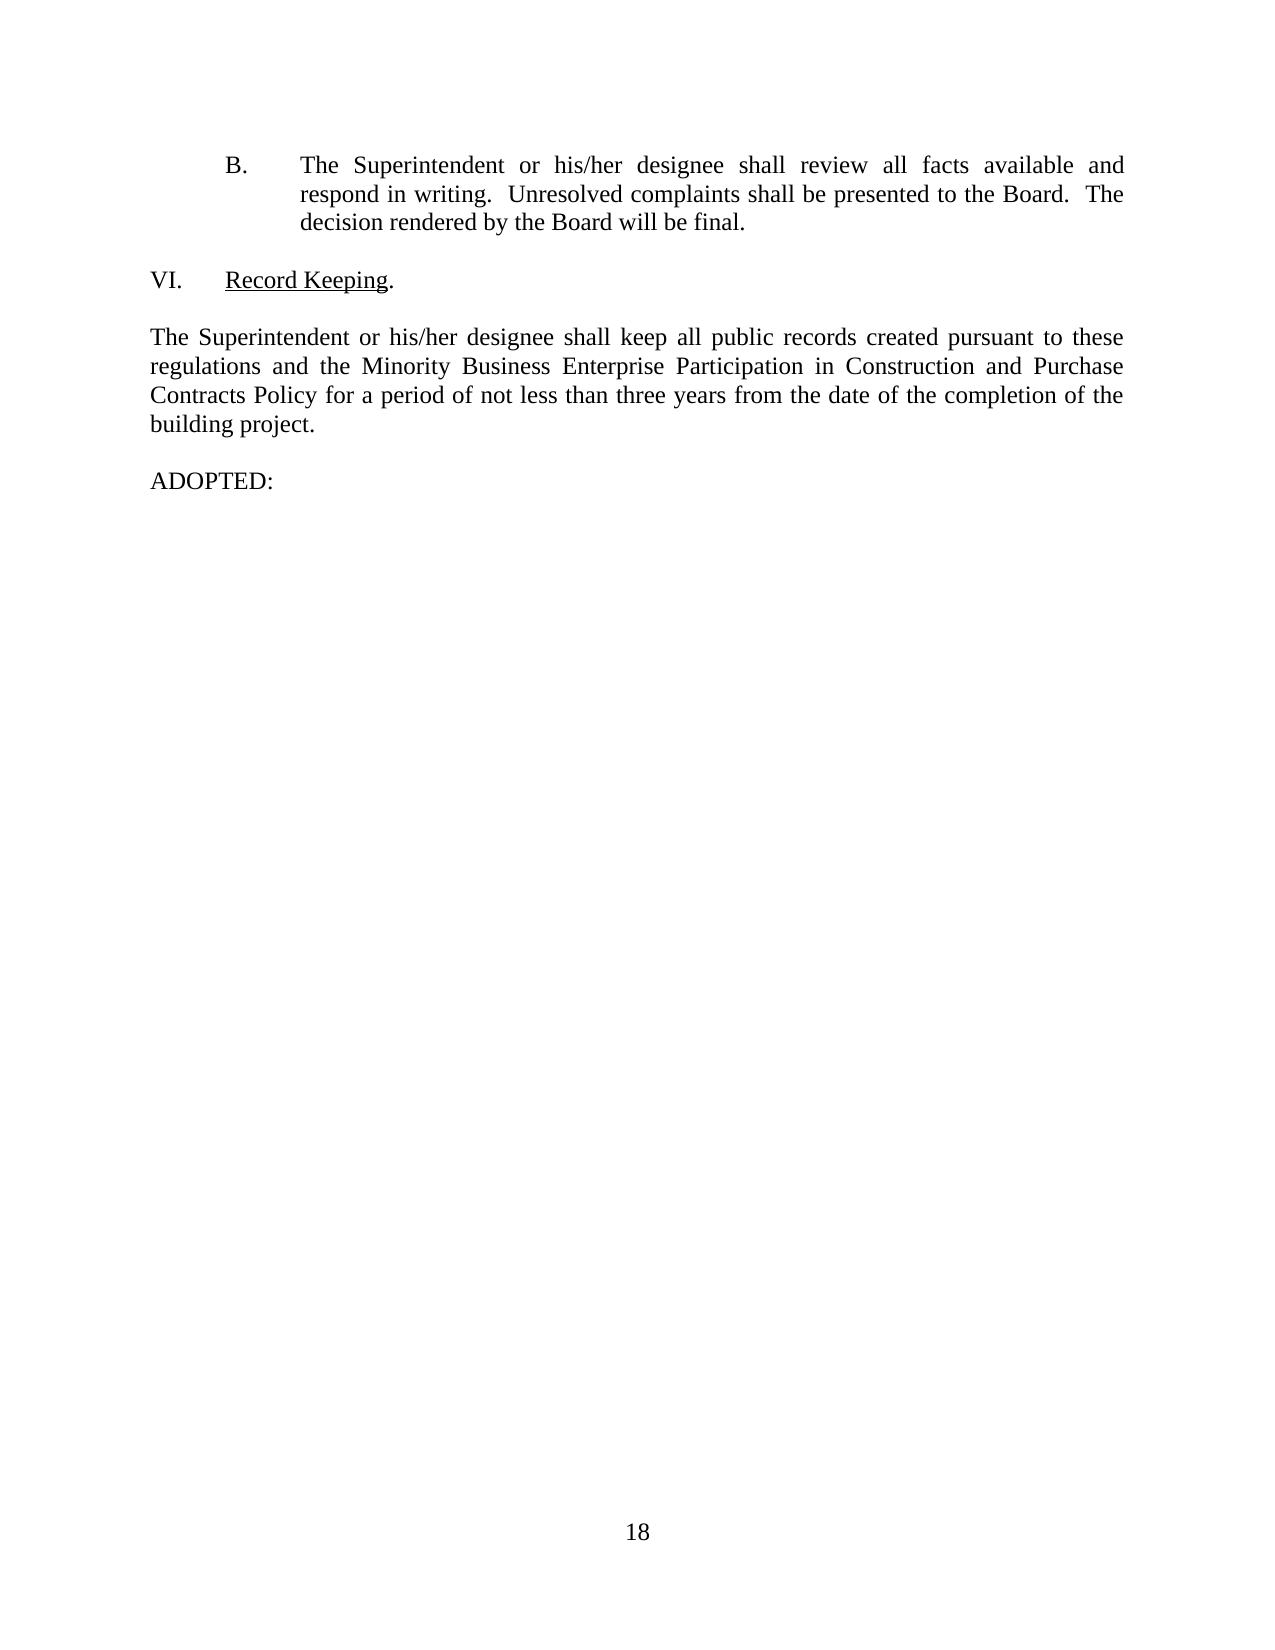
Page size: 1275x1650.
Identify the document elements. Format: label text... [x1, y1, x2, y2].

text ADOPTED: [150, 466, 1125, 495]
text The Superintendent or his/her designee shall keep all public records created pursuant to these regulations and the Minority Business Enterprise Participation in Construction and Purchase Contracts Policy for a period of not less than three years from the date of the completion of the building project. [150, 322, 1125, 437]
text B. The Superintendent or his/her designee shall review all facts available and respond in writing. Unresolved complaints shall be presented to the Board. The decision rendered by the Board will be final. [225, 150, 1125, 236]
text VI. Record Keeping. [150, 265, 1125, 294]
